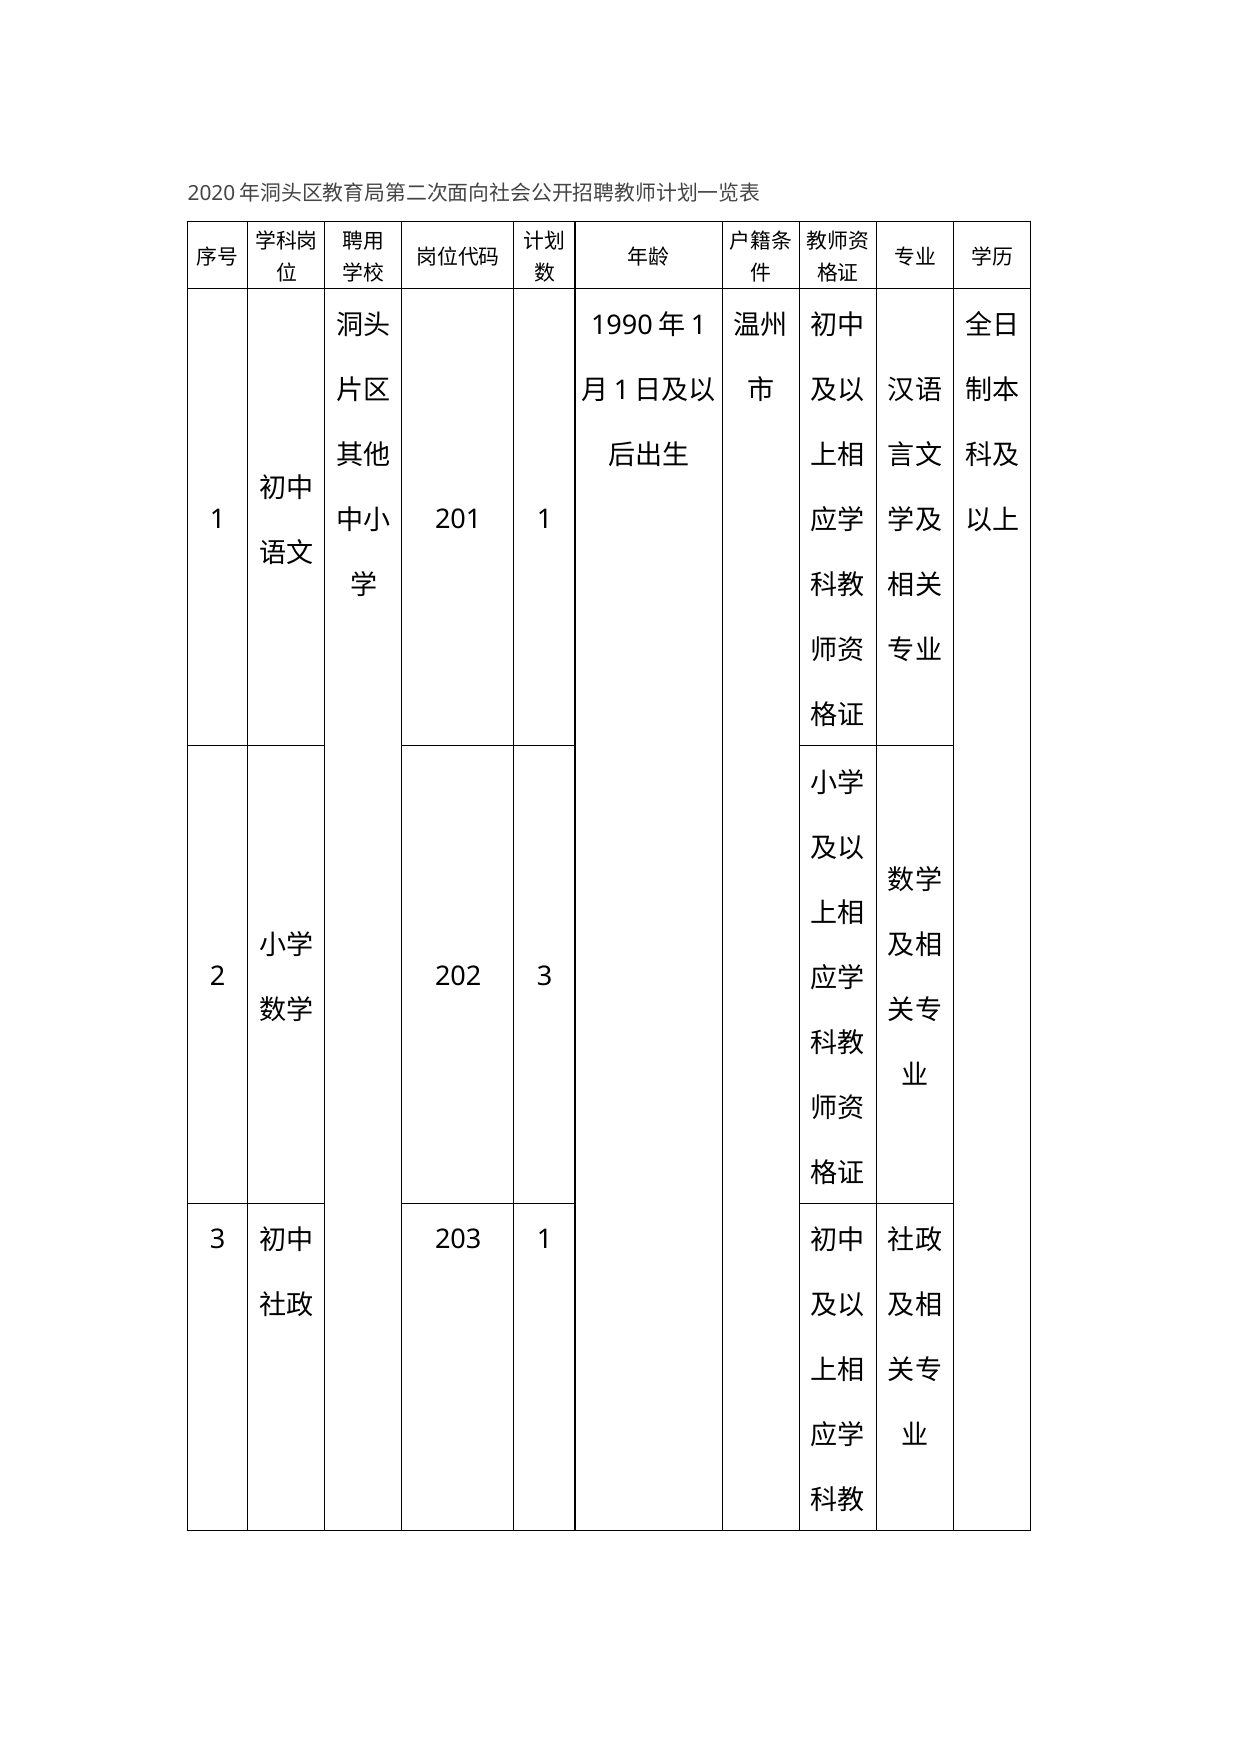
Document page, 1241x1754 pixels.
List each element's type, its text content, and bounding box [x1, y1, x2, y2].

table_cell 1 [188, 289, 247, 745]
table_cell 3 [514, 746, 574, 1203]
table_cell 小学数学 [248, 746, 324, 1203]
table_cell 初中社政 [248, 1204, 324, 1530]
table_cell 初中及以上相应学科教师资格证 [800, 1204, 876, 1530]
table_header 学历 [954, 222, 1030, 288]
table_header 学科岗位 [248, 222, 324, 288]
table_cell 3 [188, 1204, 247, 1530]
table_cell 全日制本科及以上 [954, 289, 1030, 1530]
table_cell 汉语言文学及相关专业 [877, 289, 953, 745]
table_header 教师资格证 [800, 222, 876, 288]
table_cell 2 [188, 746, 247, 1203]
table_cell 201 [402, 289, 513, 745]
table_cell 1 [514, 289, 574, 745]
table_cell 202 [402, 746, 513, 1203]
table_header 聘用 学校 [325, 222, 401, 288]
text 2020年洞头区教育局第二次面向社会公开招聘教师计划一览表 [187, 175, 1053, 207]
table_cell 初中及以上相应学科教师资格证 [800, 289, 876, 745]
table_cell 1990年1月1日及以后出生 [576, 289, 722, 1530]
table_cell 1 [514, 1204, 574, 1530]
table_header 计划数 [514, 222, 574, 288]
table_cell 温州市 [723, 289, 799, 1530]
table_header 年龄 [576, 222, 722, 288]
table_cell 初中语文 [248, 289, 324, 745]
table_cell 社政及相关专业 [877, 1204, 953, 1530]
table_header 岗位代码 [402, 222, 513, 288]
table_cell 小学及以上相应学科教师资格证 [800, 746, 876, 1203]
table_cell 203 [402, 1204, 513, 1530]
table_header 序号 [188, 222, 247, 288]
table_cell 洞头片区其他中小学 [325, 289, 401, 1530]
table_header 专业 [877, 222, 953, 288]
table_cell 数学及相关专业 [877, 746, 953, 1203]
table_header 户籍条件 [723, 222, 799, 288]
